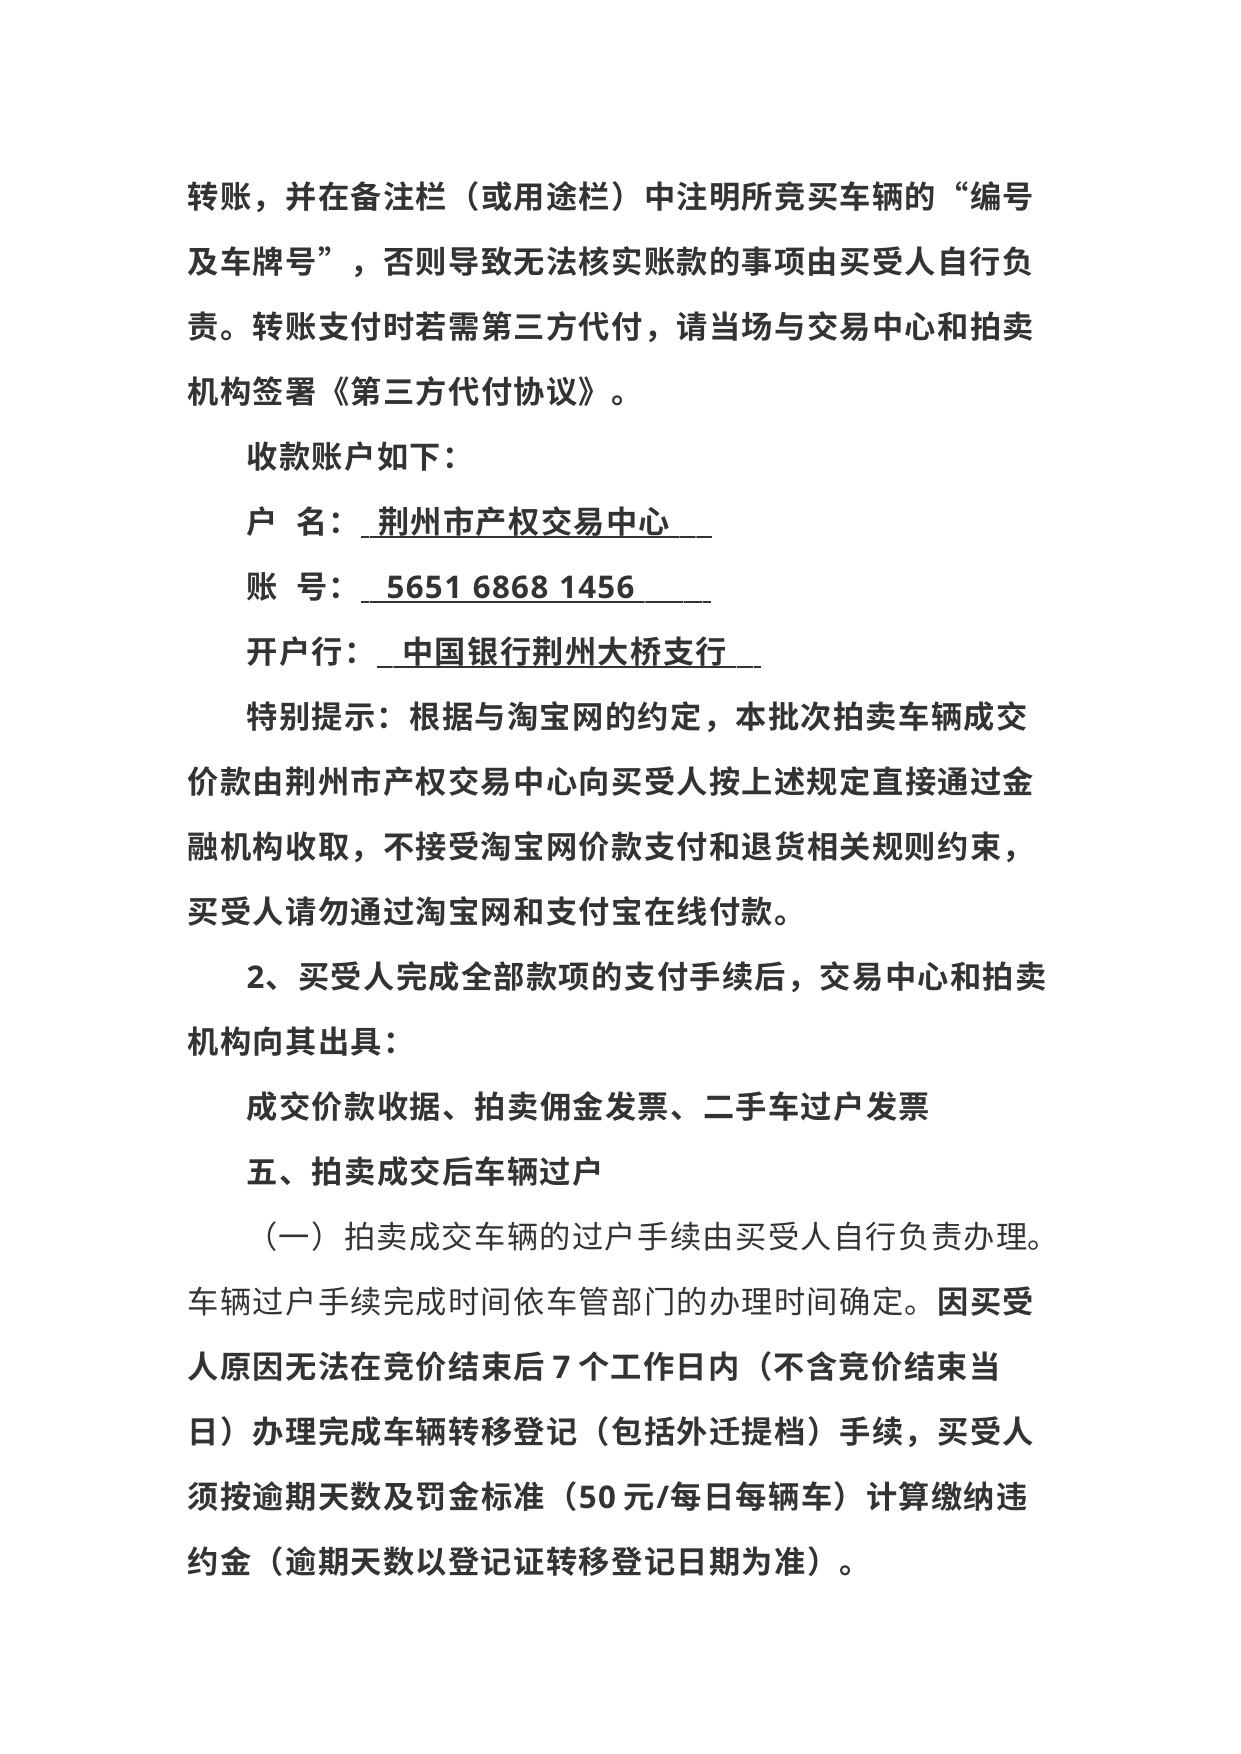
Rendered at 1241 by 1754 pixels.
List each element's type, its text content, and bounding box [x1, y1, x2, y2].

text 成交价款收据、拍卖佣金发票、二手车过户发票 [187, 1072, 1053, 1137]
text 五、拍卖成交后车辆过户 [187, 1137, 1053, 1202]
text 户 名： 荆州市产权交易中心 [187, 487, 1053, 552]
text 2、买受人完成全部款项的支付手续后，交易中心和拍卖机构向其出具： [187, 942, 1053, 1072]
text （一）拍卖成交车辆的过户手续由买受人自行负责办理。车辆过户手续完成时间依车管部门的办理时间确定。因买受人原因无法在竞价结束后7个工作日内（不含竞价结束当日）办理完成车辆转移登记（包括外迁提档）手续，买受人须按逾期天数及罚金标准（50元/每日每辆车）计算缴纳违约金（逾期天数以登记证转移登记日期为准）。 [187, 1202, 1053, 1592]
text 收款账户如下： [187, 422, 1053, 487]
text 特别提示：根据与淘宝网的约定，本批次拍卖车辆成交价款由荆州市产权交易中心向买受人按上述规定直接通过金融机构收取，不接受淘宝网价款支付和退货相关规则约束，买受人请勿通过淘宝网和支付宝在线付款。 [187, 682, 1053, 942]
text 开户行： 中国银行荆州大桥支行 [187, 617, 1053, 682]
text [187, 162, 1053, 422]
text 账 号： 5651 6868 1456 [187, 552, 1053, 617]
